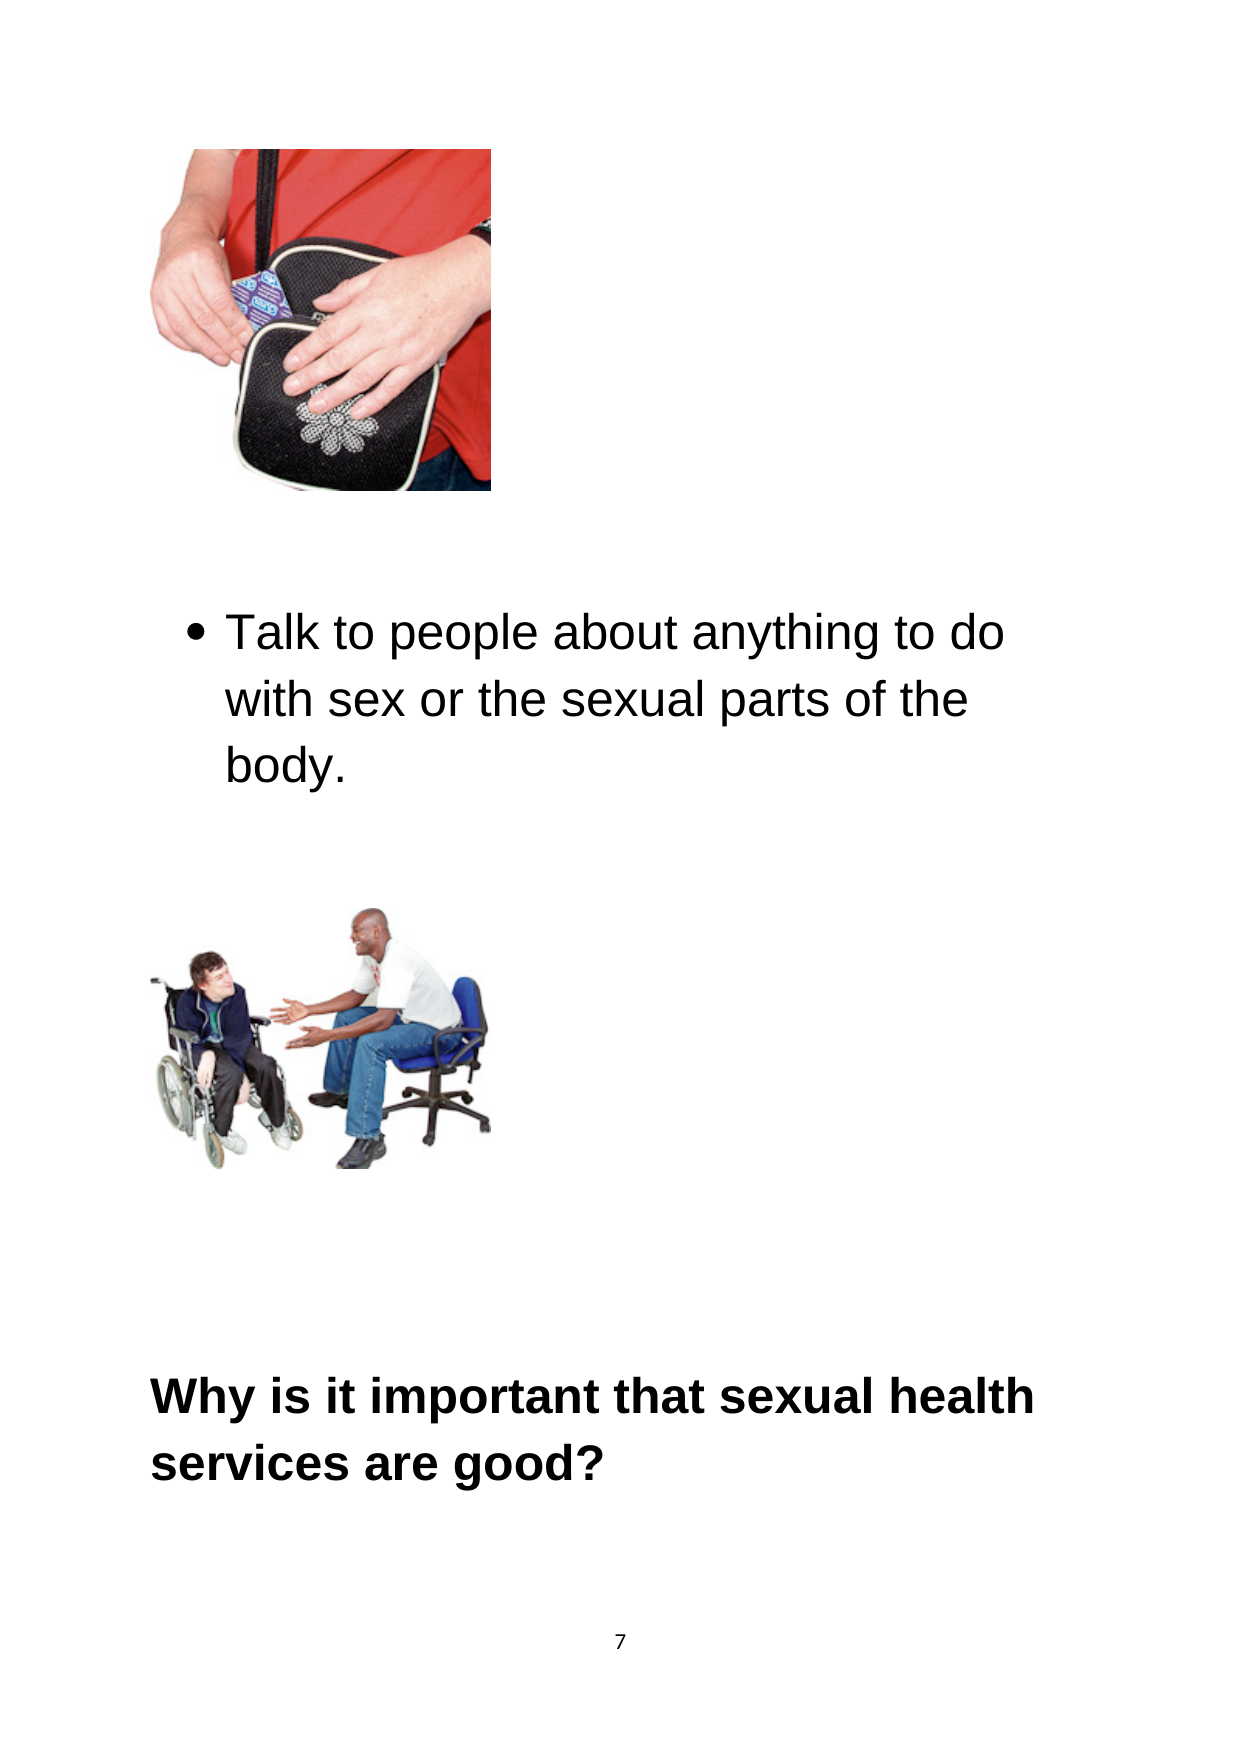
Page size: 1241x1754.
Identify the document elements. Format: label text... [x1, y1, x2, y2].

text Why is it important that sexual health services are good? [150, 1367, 1090, 1491]
list Talk to people about anything to do with sex or the sexual parts of the body. [187, 603, 1090, 792]
picture [150, 149, 491, 491]
picture [150, 908, 491, 1169]
